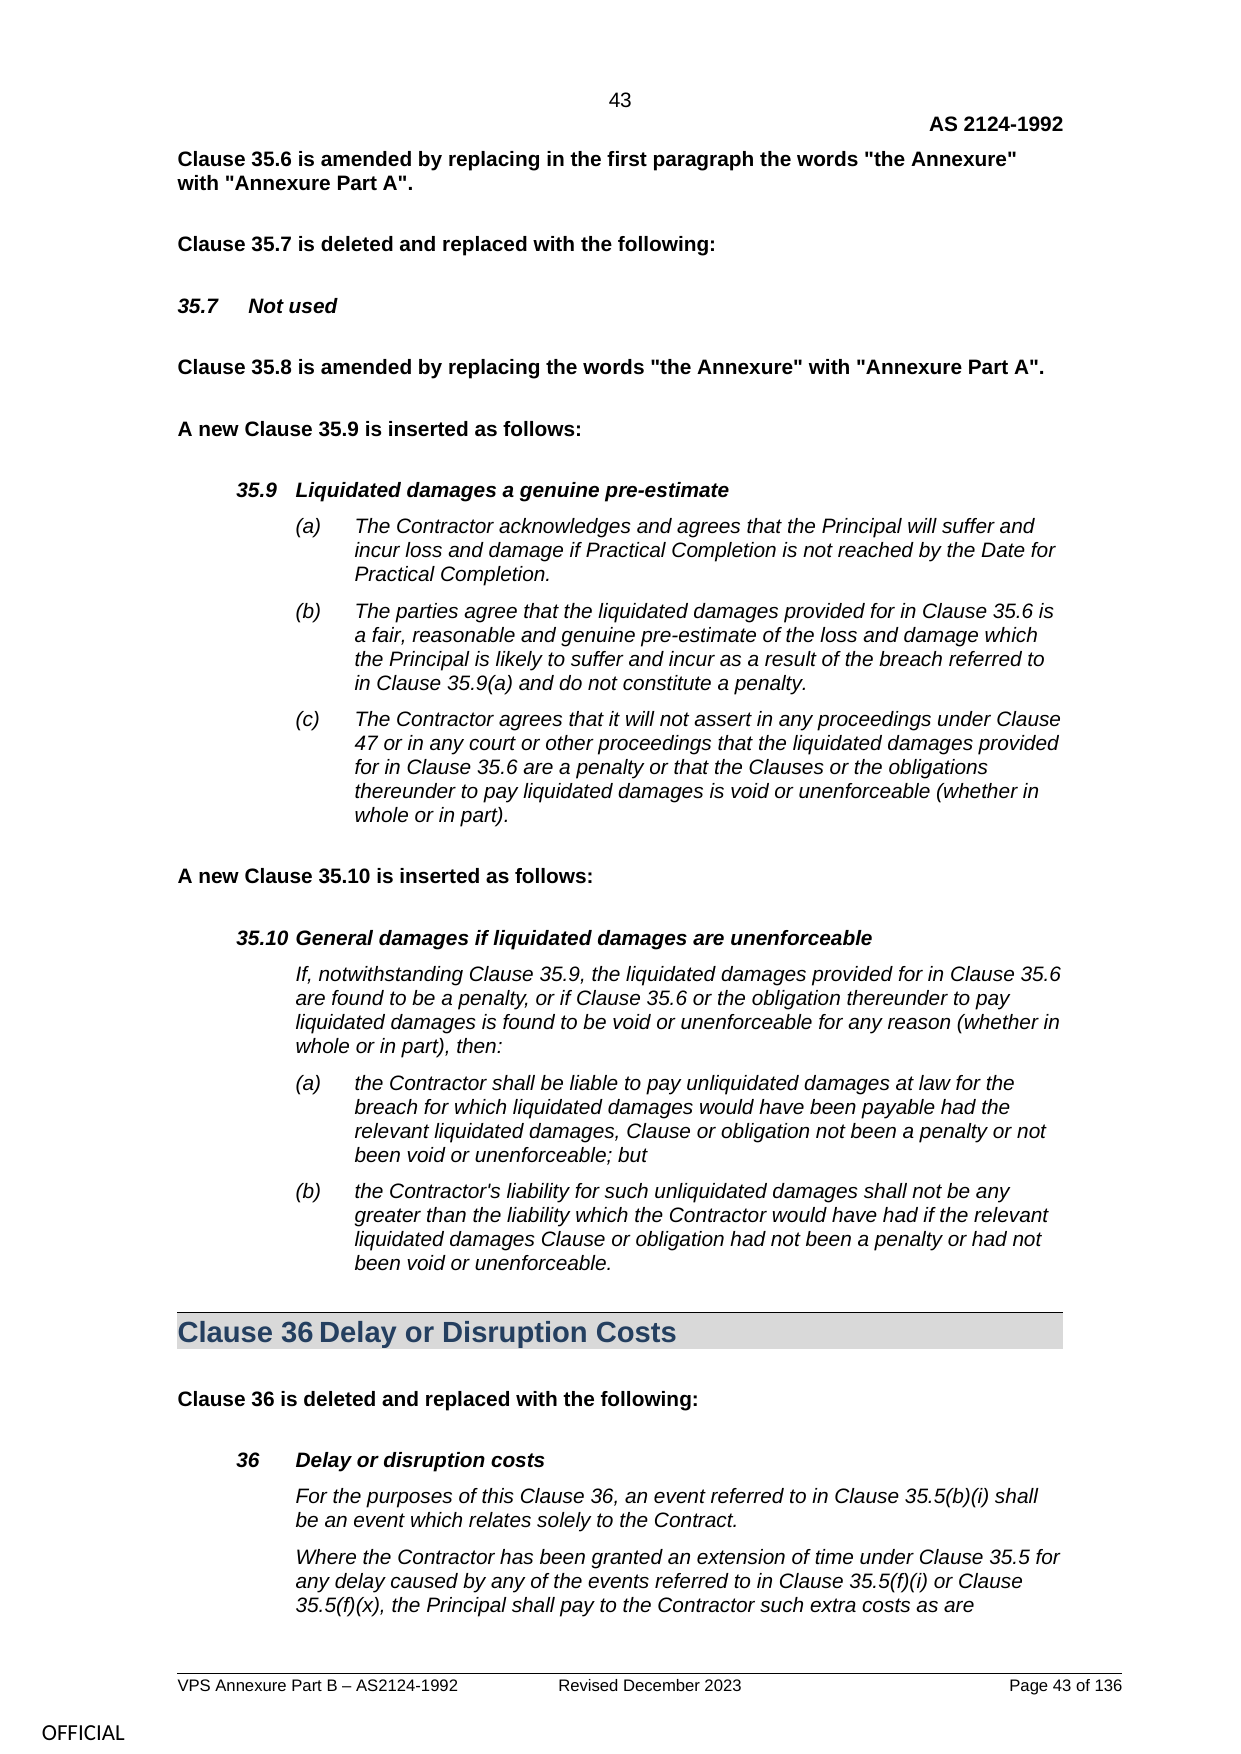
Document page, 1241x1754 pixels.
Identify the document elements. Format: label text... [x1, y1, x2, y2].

subtitle A new Clause 35.9 is inserted as follows: [177, 416, 1063, 440]
text (a) The Contractor acknowledges and agrees that the Principal will suffer and incur loss and damage if Practical Completion is not reached by the Date for Practical Completion. [295, 514, 1063, 586]
text If, notwithstanding Clause 35.9, the liquidated damages provided for in Clause 35.6 are found to be a penalty, or if Clause 35.6 or the obligation thereunder to pay liquidated damages is found to be void or unenforceable for any reason (whether in whole or in part), then: [295, 962, 1063, 1058]
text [295, 1545, 1063, 1617]
text (c) The Contractor agrees that it will not assert in any proceedings under Clause 47 or in any court or other proceedings that the liquidated damages provided for in Clause 35.6 are a penalty or that the Clauses or the obligations thereunder to pay liquidated damages is void or unenforceable (whether in whole or in part). [295, 707, 1063, 827]
subtitle A new Clause 35.10 is inserted as follows: [177, 864, 1063, 888]
subtitle Clause 36 is deleted and replaced with the following: [177, 1386, 1063, 1410]
subtitle 36 Delay or disruption costs [236, 1448, 1063, 1472]
subtitle Clause 36 Delay or Disruption Costs [177, 1313, 1063, 1349]
text (b) the Contractor's liability for such unliquidated damages shall not be any greater than the liability which the Contractor would have had if the relevant liquidated damages Clause or obligation had not been a penalty or had not been void or unenforceable. [295, 1179, 1063, 1275]
subtitle Clause 35.7 is deleted and replaced with the following: [177, 232, 1063, 256]
subtitle 35.10 General damages if liquidated damages are unenforceable [236, 926, 1063, 950]
subtitle 35.9 Liquidated damages a genuine pre-estimate [236, 478, 1063, 502]
text (a) the Contractor shall be liable to pay unliquidated damages at law for the breach for which liquidated damages would have been payable had the relevant liquidated damages, Clause or obligation not been a penalty or not been void or unenforceable; but [295, 1071, 1063, 1166]
text (b) The parties agree that the liquidated damages provided for in Clause 35.6 is a fair, reasonable and genuine pre-estimate of the loss and damage which the Principal is likely to suffer and incur as a result of the breach referred to in Clause 35.9(a) and do not constitute a penalty. [295, 599, 1063, 694]
text For the purposes of this Clause 36, an event referred to in Clause 35.5(b)(i) shall be an event which relates solely to the Contract. [295, 1484, 1063, 1532]
subtitle Clause 35.8 is amended by replacing the words "the Annexure" with "Annexure Part A". [177, 355, 1063, 379]
subtitle 35.7 Not used [177, 293, 1063, 317]
subtitle Clause 35.6 is amended by replacing in the first paragraph the words "the Annexure" with "Annexure Part A". [177, 147, 1063, 194]
